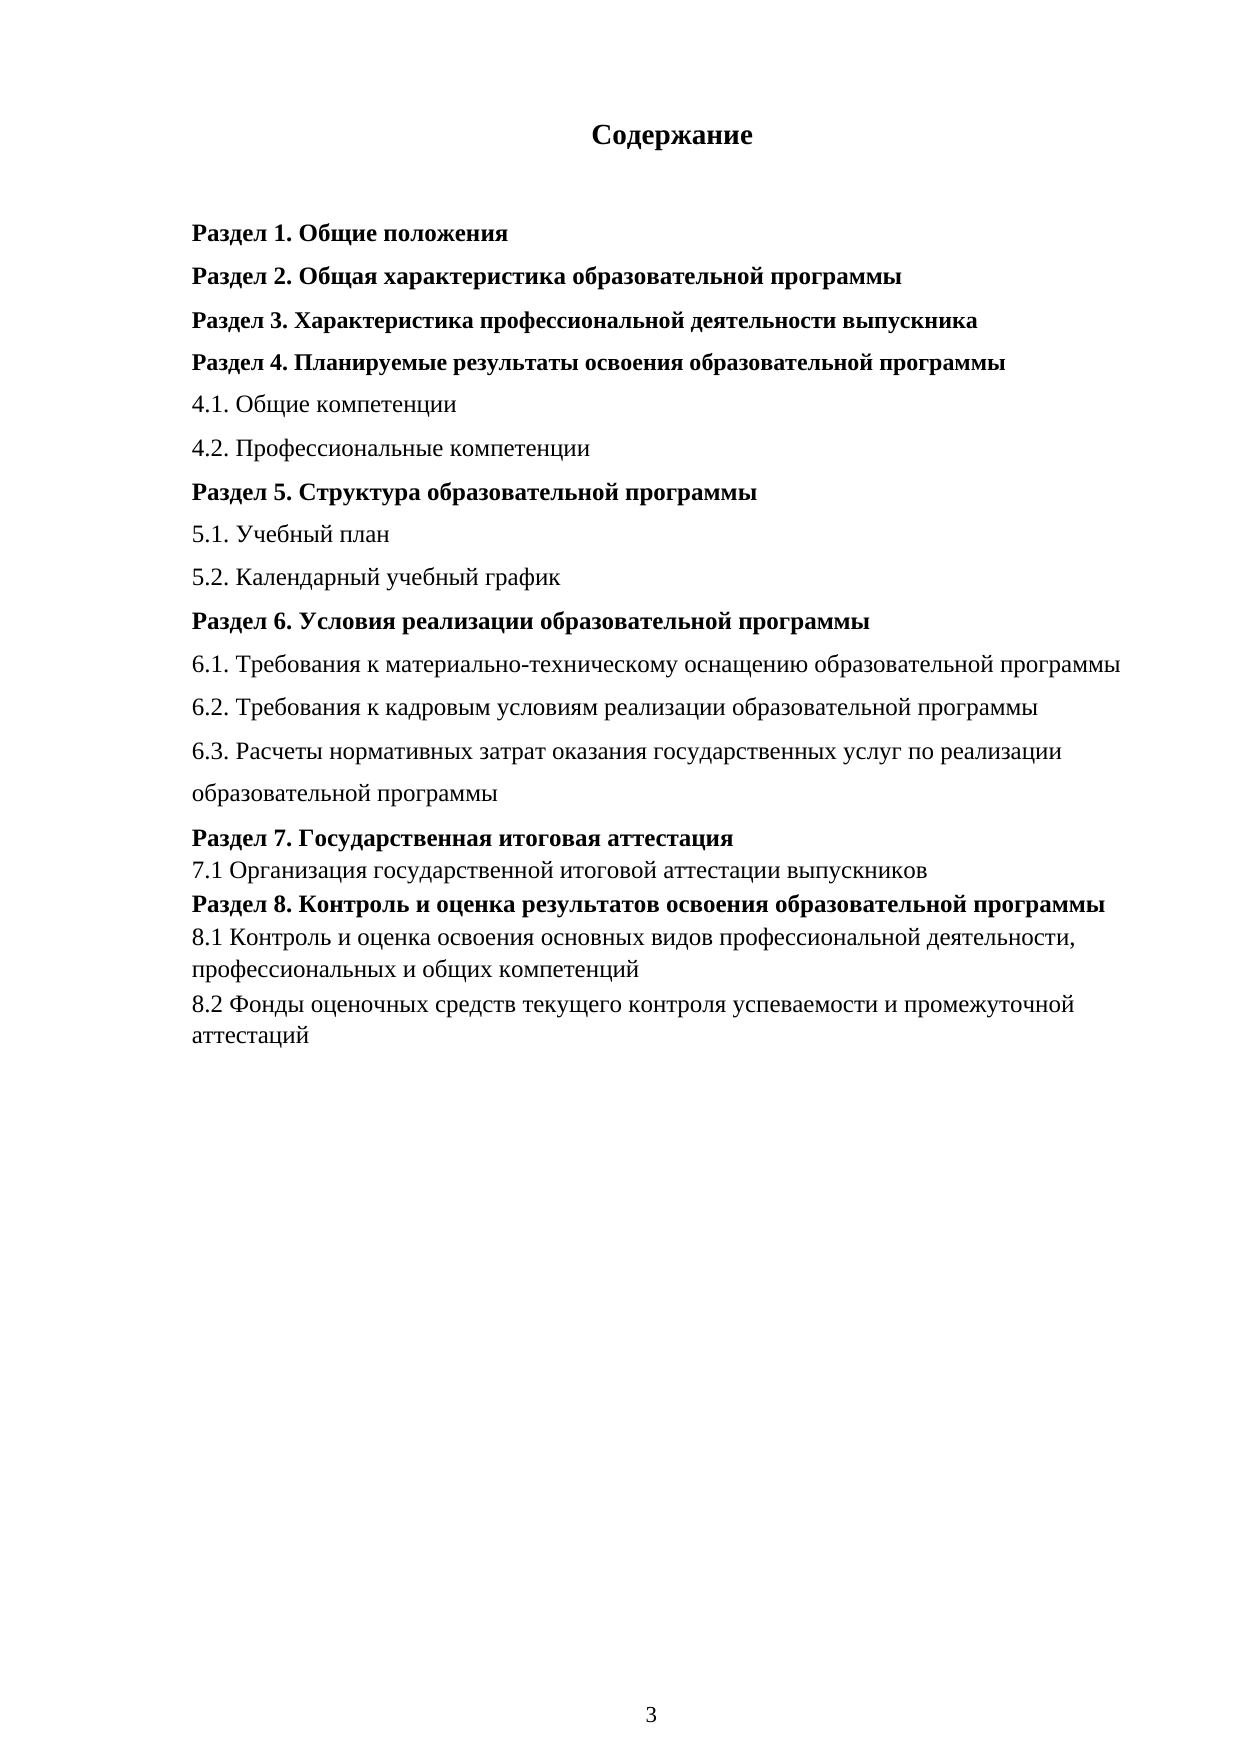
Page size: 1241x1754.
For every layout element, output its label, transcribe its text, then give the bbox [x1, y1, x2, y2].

text 5.1. Учебный план [192, 519, 1152, 548]
text 7.1 Организация государственной итоговой аттестации выпускников [192, 855, 1152, 884]
text Раздел 3. Характеристика профессиональной деятельности выпускника Раздел 4. Планируемые результаты освоения образовательной программы [192, 306, 1042, 376]
text Раздел 7. Государственная итоговая аттестация [192, 823, 1152, 851]
text 5.2. Календарный учебный график [192, 562, 1152, 591]
text 4.2. Профессиональные компетенции [192, 433, 1152, 462]
text Раздел 5. Структура образовательной программы [192, 477, 1152, 506]
text Раздел 8. Контроль и оценка результатов освоения образовательной программы [192, 889, 1152, 917]
text Раздел 6. Условия реализации образовательной программы [192, 606, 1152, 635]
text 4.1. Общие компетенции [192, 391, 1152, 418]
text 6.1. Требования к материально-техническому оснащению образовательной программы [192, 649, 1152, 678]
text Содержание [150, 117, 1194, 151]
text 6.2. Требования к кадровым условиям реализации образовательной программы [192, 692, 1152, 721]
text Раздел 1. Общие положения [192, 218, 1152, 247]
text 8.1 Контроль и оценка освоения основных видов профессиональной деятельности, профессиональных и общих компетенций [192, 922, 1150, 983]
text 6.3. Расчеты нормативных затрат оказания государственных услуг по реализации образовательной программы [192, 736, 1063, 807]
text 8.2 Фонды оценочных средств текущего контроля успеваемости и промежуточной аттестаций [192, 989, 1152, 1049]
text Раздел 2. Общая характеристика образовательной программы [192, 261, 1152, 290]
